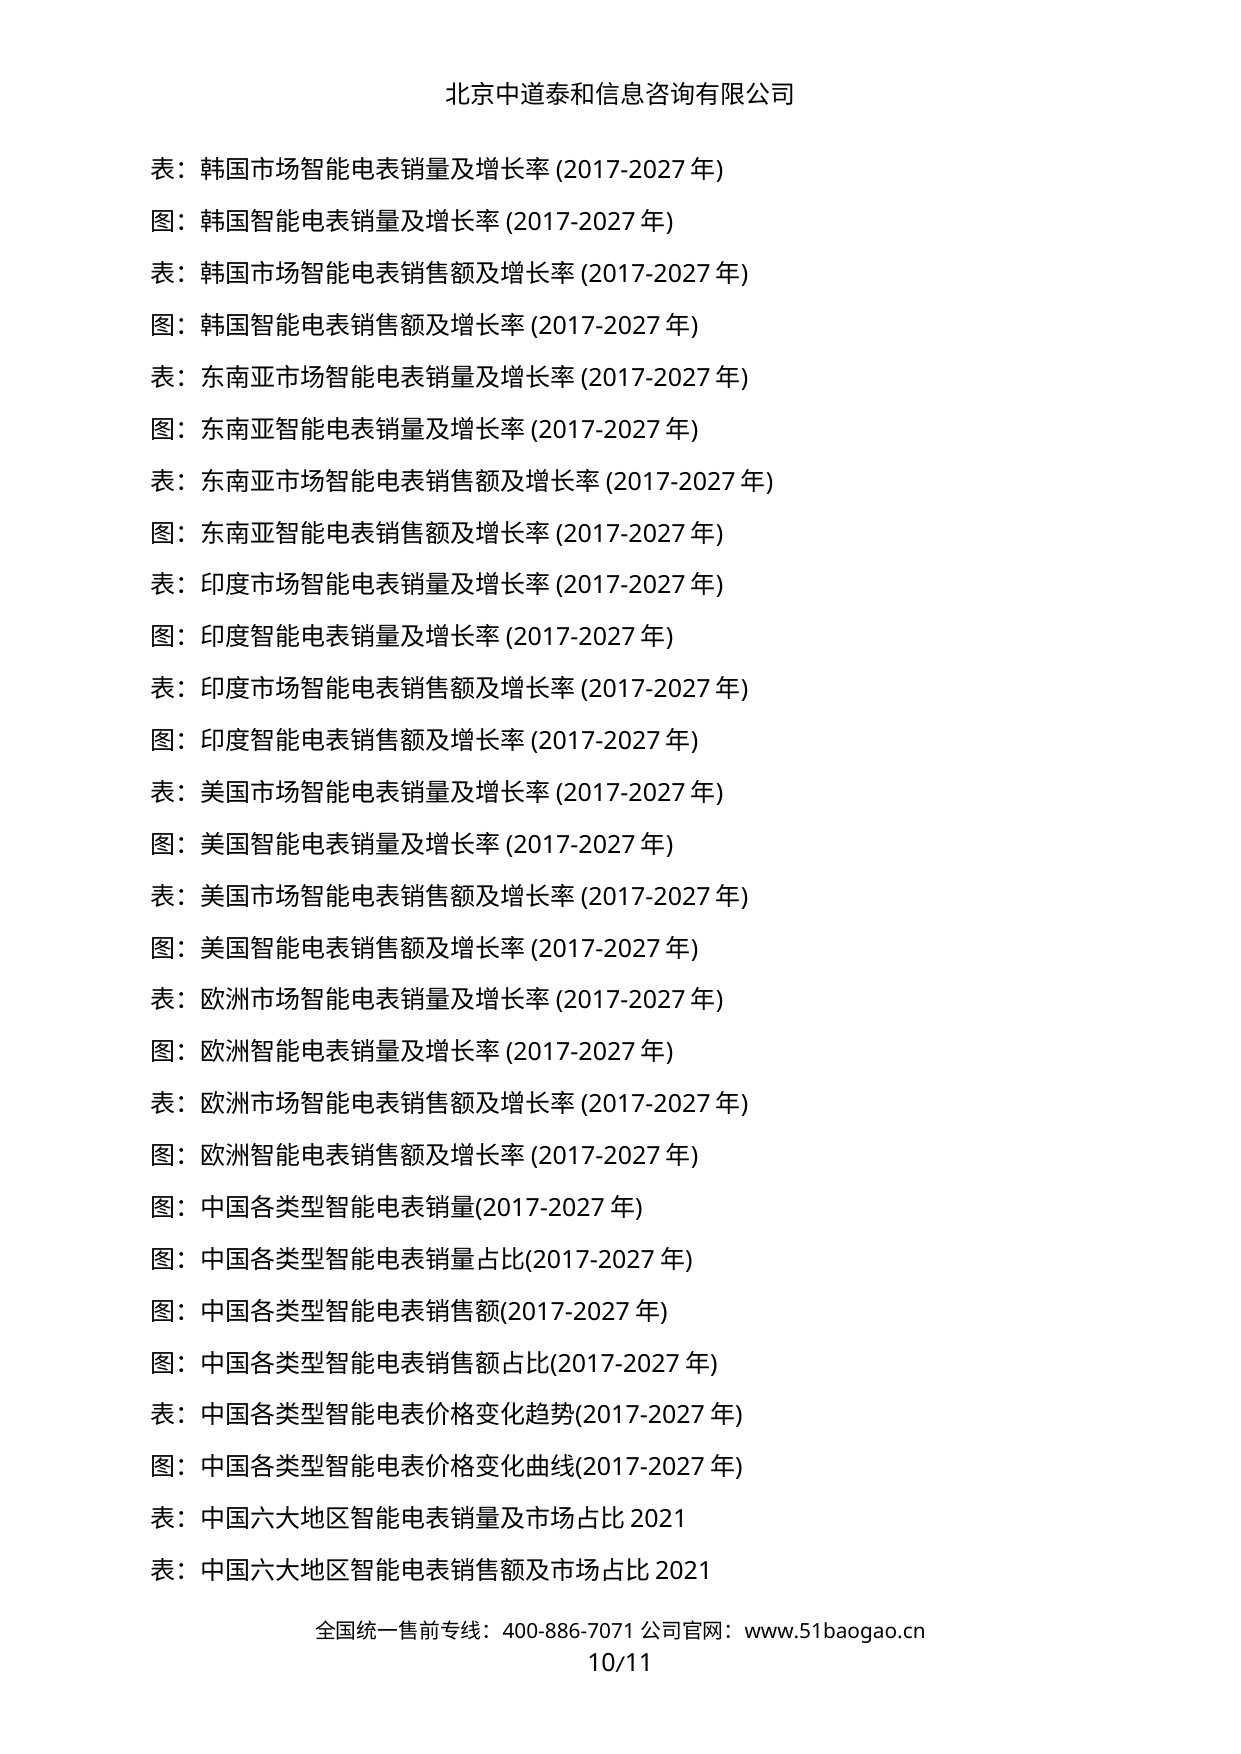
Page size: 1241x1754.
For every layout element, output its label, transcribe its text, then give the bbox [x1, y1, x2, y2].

text 图：欧洲智能电表销售额及增长率 (2017-2027年) [150, 1136, 1090, 1172]
text 表：印度市场智能电表销量及增长率 (2017-2027年) [150, 565, 1090, 601]
text 表：欧洲市场智能电表销售额及增长率 (2017-2027年) [150, 1084, 1090, 1120]
text 图：东南亚智能电表销售额及增长率 (2017-2027年) [150, 513, 1090, 549]
text 图：中国各类型智能电表销量(2017-2027年) [150, 1187, 1090, 1224]
text 表：欧洲市场智能电表销量及增长率 (2017-2027年) [150, 980, 1090, 1016]
text 表：东南亚市场智能电表销售额及增长率 (2017-2027年) [150, 461, 1090, 497]
text 表：美国市场智能电表销量及增长率 (2017-2027年) [150, 772, 1090, 809]
text 图：中国各类型智能电表销量占比(2017-2027年) [150, 1239, 1090, 1276]
text 图：美国智能电表销量及增长率 (2017-2027年) [150, 824, 1090, 861]
text 表：中国六大地区智能电表销售额及市场占比2021 [150, 1551, 1090, 1587]
text 图：欧洲智能电表销量及增长率 (2017-2027年) [150, 1032, 1090, 1068]
text 图：印度智能电表销售额及增长率 (2017-2027年) [150, 721, 1090, 757]
text 图：美国智能电表销售额及增长率 (2017-2027年) [150, 928, 1090, 964]
text 图：韩国智能电表销售额及增长率 (2017-2027年) [150, 306, 1090, 342]
text 图：中国各类型智能电表价格变化曲线(2017-2027年) [150, 1447, 1090, 1483]
text 表：中国各类型智能电表价格变化趋势(2017-2027年) [150, 1395, 1090, 1431]
text 图：中国各类型智能电表销售额(2017-2027年) [150, 1291, 1090, 1327]
text 表：东南亚市场智能电表销量及增长率 (2017-2027年) [150, 357, 1090, 394]
text 表：韩国市场智能电表销售额及增长率 (2017-2027年) [150, 254, 1090, 290]
text 表：中国六大地区智能电表销量及市场占比2021 [150, 1499, 1090, 1535]
text 表：印度市场智能电表销售额及增长率 (2017-2027年) [150, 669, 1090, 705]
text 图：韩国智能电表销量及增长率 (2017-2027年) [150, 202, 1090, 238]
text 表：美国市场智能电表销售额及增长率 (2017-2027年) [150, 876, 1090, 912]
text 图：印度智能电表销量及增长率 (2017-2027年) [150, 617, 1090, 653]
text 表：韩国市场智能电表销量及增长率 (2017-2027年) [150, 150, 1090, 186]
text 图：东南亚智能电表销量及增长率 (2017-2027年) [150, 409, 1090, 446]
text 图：中国各类型智能电表销售额占比(2017-2027年) [150, 1343, 1090, 1379]
